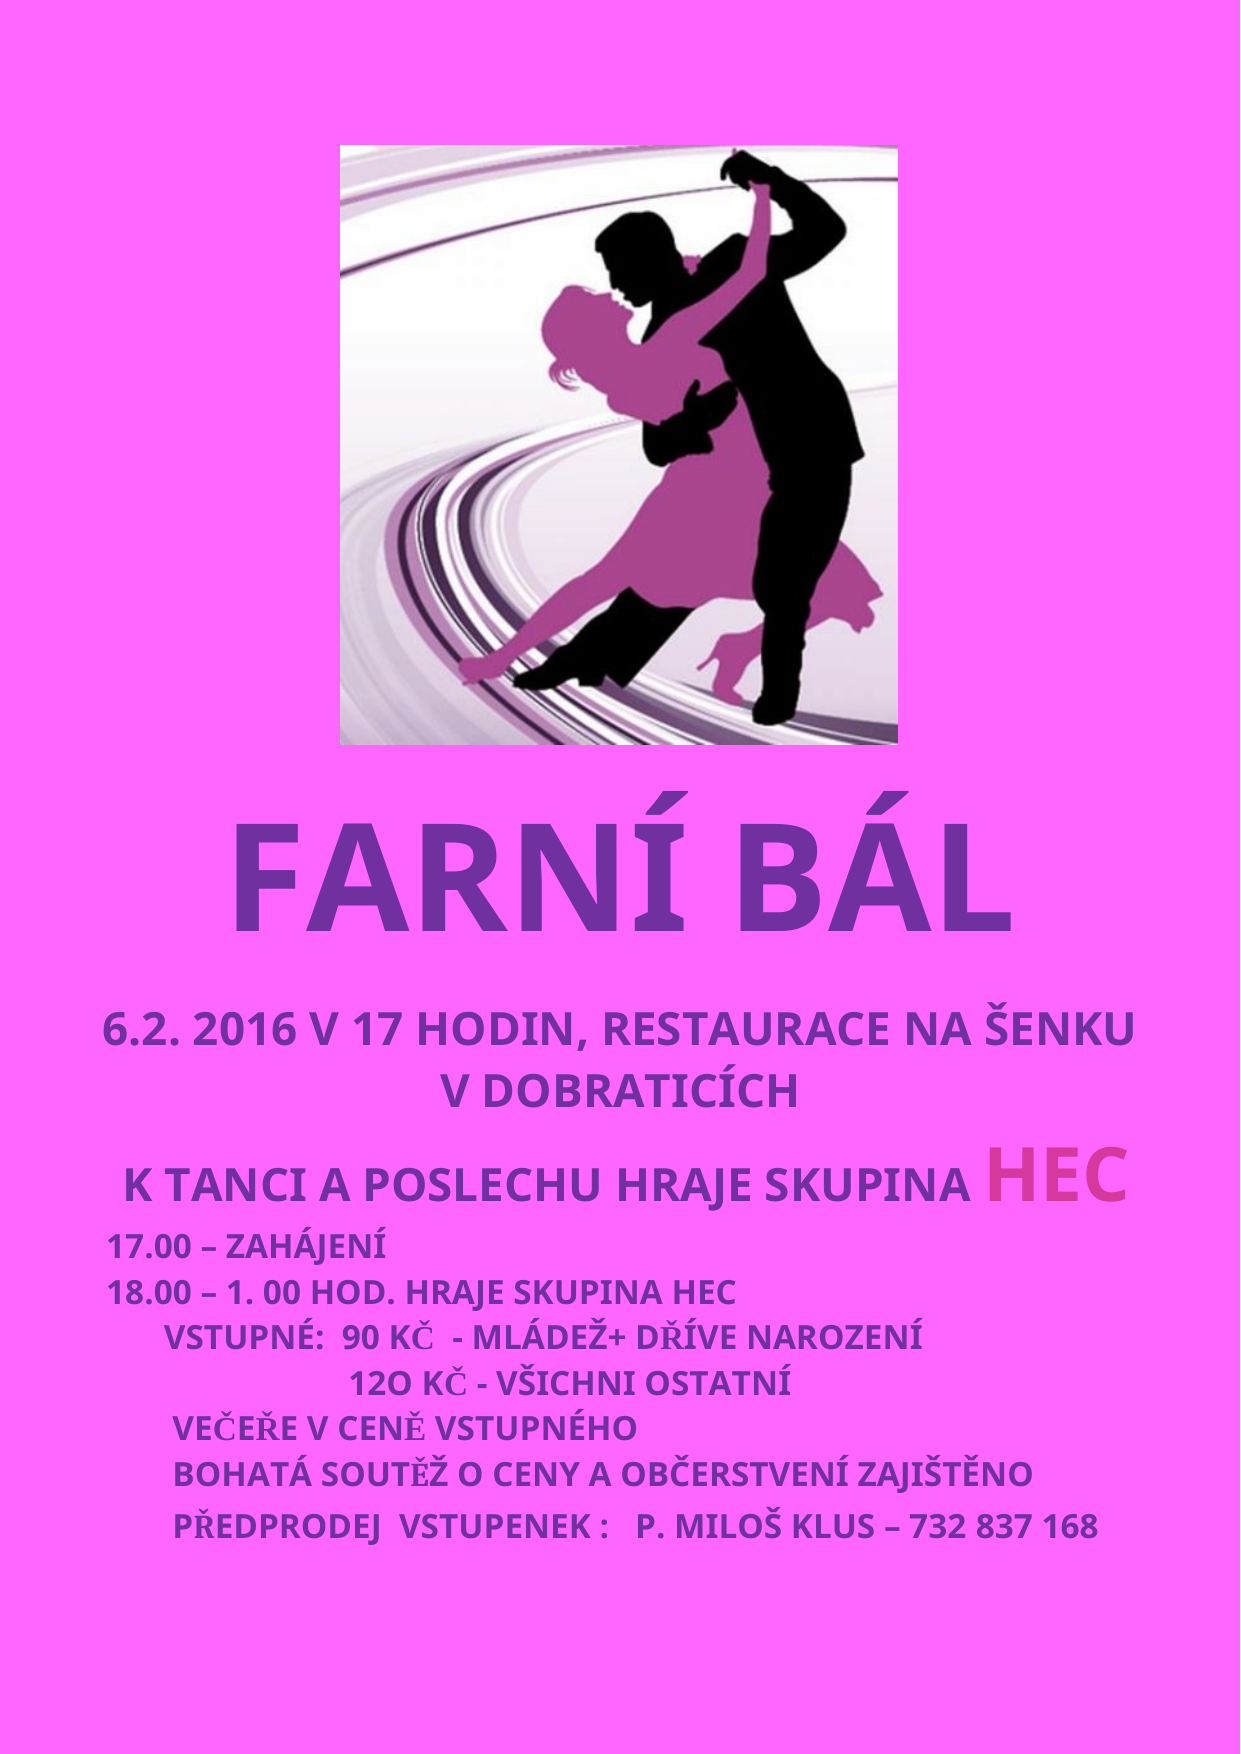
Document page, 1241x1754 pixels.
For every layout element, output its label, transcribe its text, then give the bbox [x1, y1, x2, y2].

list večeře v ceně vstupného [164, 1405, 1152, 1450]
text 17.00 – zahájení [89, 1223, 1152, 1269]
text 6.2. 2016 v 17 hodin, Restaurace Na Šenku [89, 996, 1152, 1059]
picture [340, 145, 898, 745]
list Předprodej vstupenek : p. Miloš Klus – 732 837 168 [164, 1503, 1152, 1548]
text V Dobraticích [89, 1059, 1152, 1121]
text 12O kč - všichni ostatní [89, 1359, 1152, 1405]
text 18.00 – 1. 00 hod. hraje skupina HEC [89, 1269, 1152, 1314]
list vstupné: 90 kč - mládež+ dříve narození [164, 1314, 1152, 1359]
list BOHATÁ SOUTĚŽ O CENY a obČerstvení zajištěno [164, 1450, 1152, 1496]
text k tanci a poslechu hraje skupina HEC [89, 1121, 1152, 1223]
